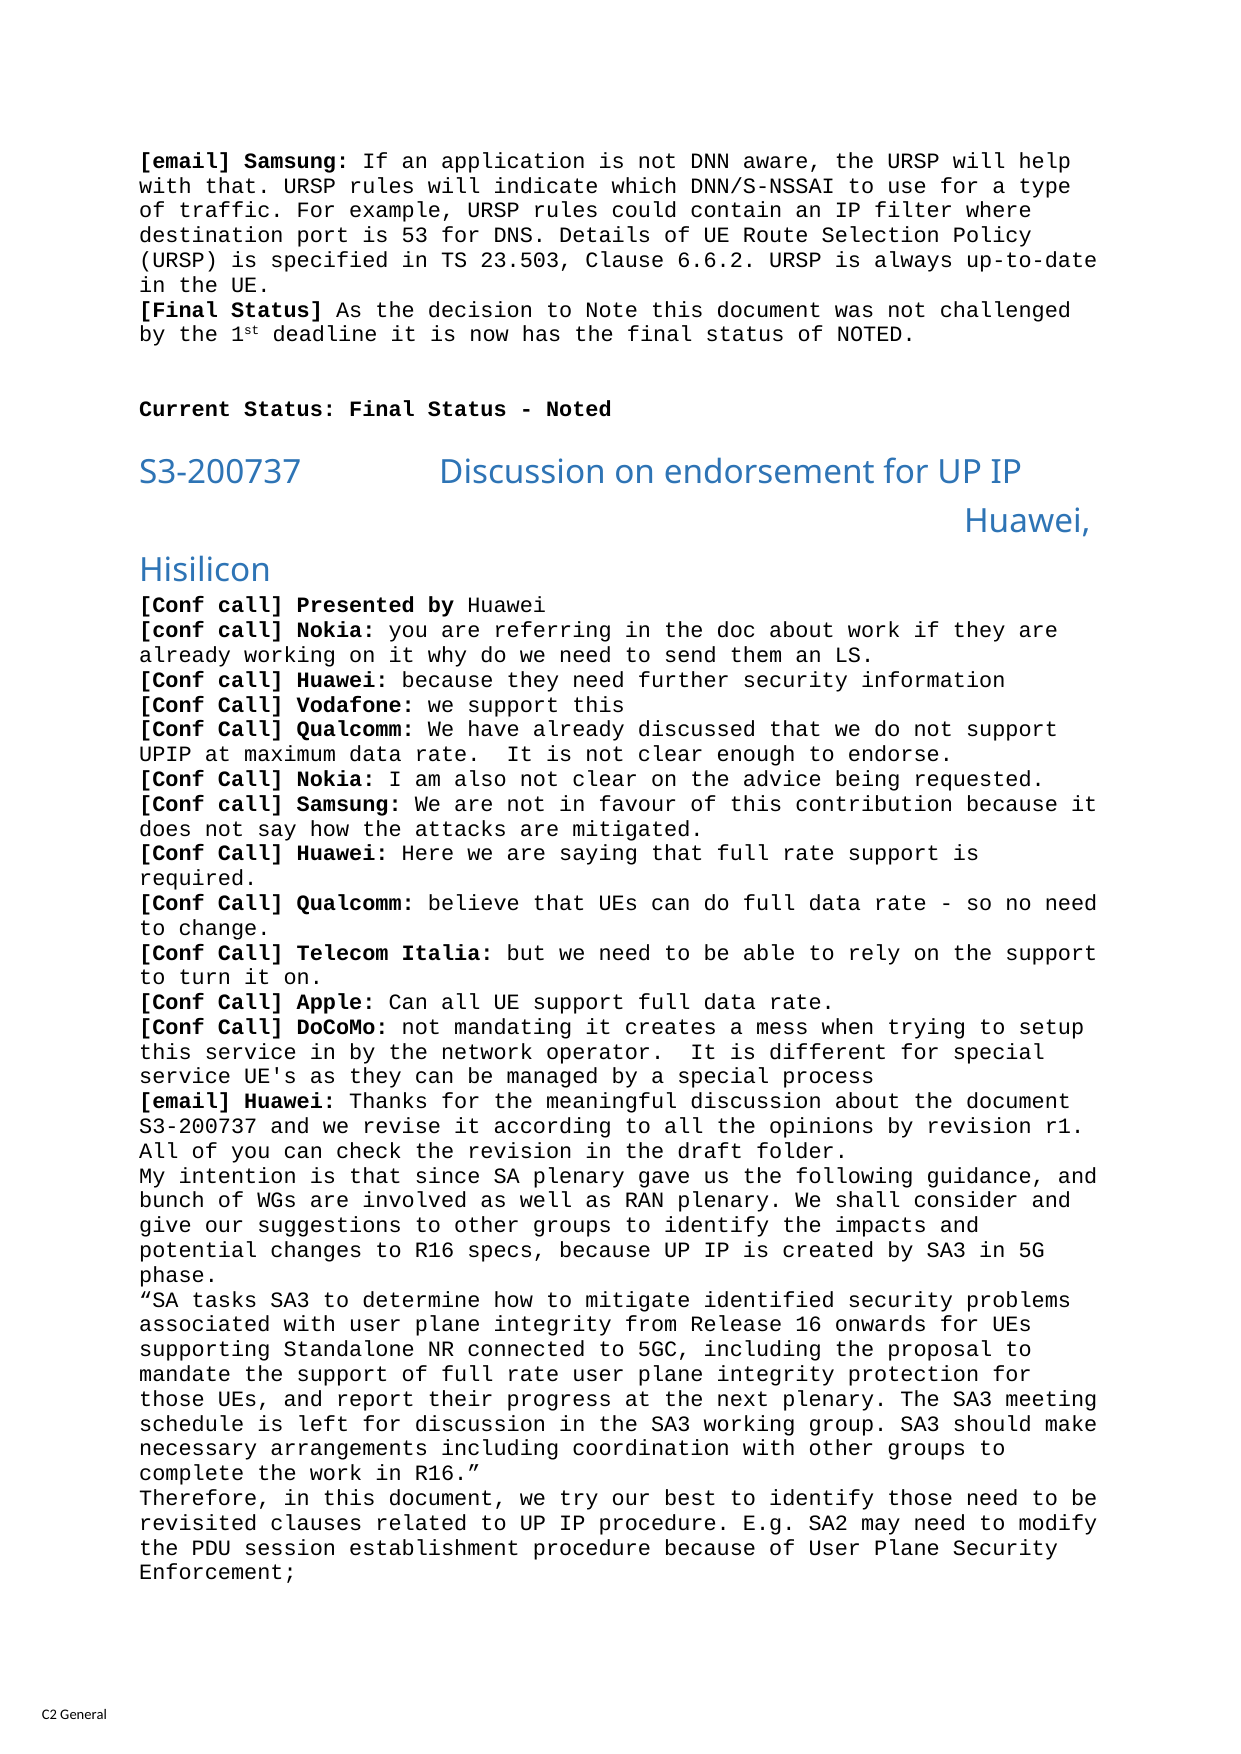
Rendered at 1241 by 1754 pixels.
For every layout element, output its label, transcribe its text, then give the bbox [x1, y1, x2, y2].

text [Conf Call] Nokia: I am also not clear on the advice being requested. [139, 768, 1101, 793]
subtitle S3-200737 Discussion on endorsement for UP IP Huawei, Hisilicon [139, 448, 1101, 591]
text Current Status: Final Status - Noted [139, 398, 1101, 423]
text [Conf Call] Huawei: Here we are saying that full rate support is required. [139, 842, 1101, 892]
text “SA tasks SA3 to determine how to mitigate identified security problems associated with user plane integrity from Release 16 onwards for UEs supporting Standalone NR connected to 5GC, including the proposal to mandate the support of full rate user plane integrity protection for those UEs, and report their progress at the next plenary. The SA3 meeting schedule is left for discussion in the SA3 working group. SA3 should make necessary arrangements including coordination with other groups to complete the work in R16.” [139, 1289, 1101, 1487]
text [Conf call] Presented by Huawei [139, 594, 1101, 619]
text [Conf Call] Vodafone: we support this [139, 694, 1101, 718]
text [Conf Call] Telecom Italia: but we need to be able to rely on the support to turn it on. [139, 942, 1101, 991]
text [Conf Call] Apple: Can all UE support full data rate. [139, 991, 1101, 1016]
text My intention is that since SA plenary gave us the following guidance, and bunch of WGs are involved as well as RAN plenary. We shall consider and give our suggestions to other groups to identify the impacts and potential changes to R16 specs, because UP IP is created by SA3 in 5G phase. [139, 1165, 1101, 1289]
text [Conf call] Huawei: because they need further security information [139, 669, 1101, 694]
text [email] Huawei: Thanks for the meaningful discussion about the document S3-200737 and we revise it according to all the opinions by revision r1. All of you can check the revision in the draft folder. [139, 1090, 1101, 1165]
text [Final Status] As the decision to Note this document was not challenged by the 1st deadline it is now has the final status of NOTED. [139, 299, 1101, 348]
text [Conf Call] Qualcomm: We have already discussed that we do not support UPIP at maximum data rate. It is not clear enough to endorse. [139, 718, 1101, 768]
text Therefore, in this document, we try our best to identify those need to be revisited clauses related to UP IP procedure. E.g. SA2 may need to modify the PDU session establishment procedure because of User Plane Security Enforcement; [139, 1487, 1101, 1586]
text [Conf Call] DoCoMo: not mandating it creates a mess when trying to setup this service in by the network operator. It is different for special service UE's as they can be managed by a special process [139, 1016, 1101, 1090]
text [conf call] Nokia: you are referring in the doc about work if they are already working on it why do we need to send them an LS. [139, 619, 1101, 669]
text [Conf call] Samsung: We are not in favour of this contribution because it does not say how the attacks are mitigated. [139, 793, 1101, 842]
text [Conf Call] Qualcomm: believe that UEs can do full data rate - so no need to change. [139, 892, 1101, 942]
text [email] Samsung: If an application is not DNN aware, the URSP will help with that. URSP rules will indicate which DNN/S-NSSAI to use for a type of traffic. For example, URSP rules could contain an IP filter where destination port is 53 for DNS. Details of UE Route Selection Policy (URSP) is specified in TS 23.503, Clause 6.6.2. URSP is always up-to-date in the UE. [139, 150, 1101, 299]
